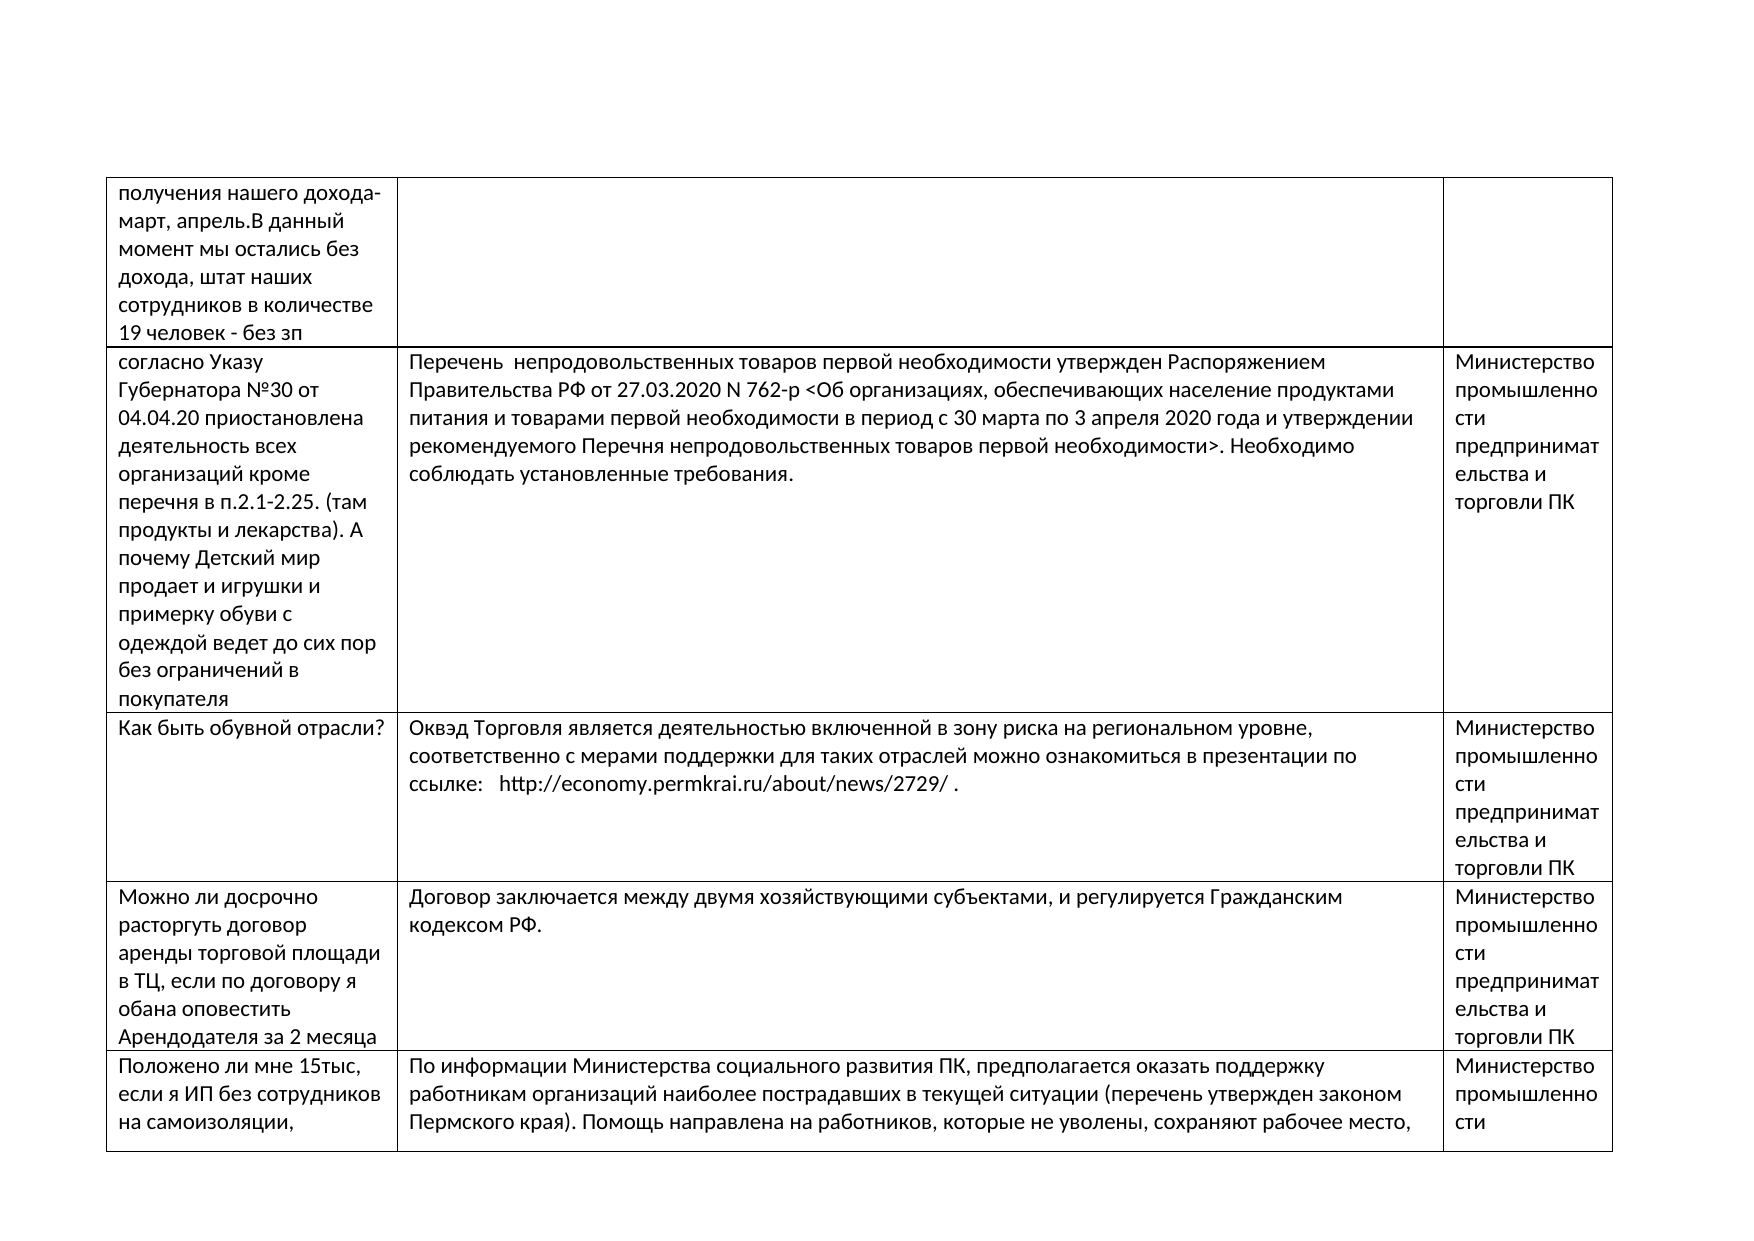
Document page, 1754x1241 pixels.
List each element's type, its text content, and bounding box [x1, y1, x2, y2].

table_cell Как быть обувной отрасли? [107, 713, 397, 881]
table_cell Перечень непродовольственных товаров первой необходимости утвержден Распоряжением Правительства РФ от 27.03.2020 N 762-р <Об организациях, обеспечивающих население продуктами питания и товарами первой необходимости в период с 30 марта по 3 апреля 2020 года и утверждении рекомендуемого Перечня непродовольственных товаров первой необходимости>. Необходимо соблюдать установленные требования. [398, 348, 1443, 712]
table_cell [107, 1051, 397, 1151]
table_cell Можно ли досрочно расторгуть договор аренды торговой площади в ТЦ, если по договору я обана оповестить Арендодателя за 2 месяца [107, 882, 397, 1050]
table_cell согласно Указу Губернатора №30 от 04.04.20 приостановлена деятельность всех организаций кроме перечня в п.2.1-2.25. (там продукты и лекарства). А почему Детский мир продает и игрушки и примерку обуви с одеждой ведет до сих пор без ограничений в покупателя [107, 348, 397, 712]
table_cell Договор заключается между двумя хозяйствующими субъектами, и регулируется Гражданским кодексом РФ. [398, 882, 1443, 1050]
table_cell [1444, 178, 1612, 346]
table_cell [1444, 1051, 1612, 1151]
table_cell Министерство промышленности предпринимательства и торговли ПК [1444, 348, 1612, 712]
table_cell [107, 178, 397, 346]
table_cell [398, 1051, 1443, 1151]
table_cell Министерство промышленности предпринимательства и торговли ПК [1444, 882, 1612, 1050]
table_cell Министерство промышленности предпринимательства и торговли ПК [1444, 713, 1612, 881]
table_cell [398, 178, 1443, 346]
